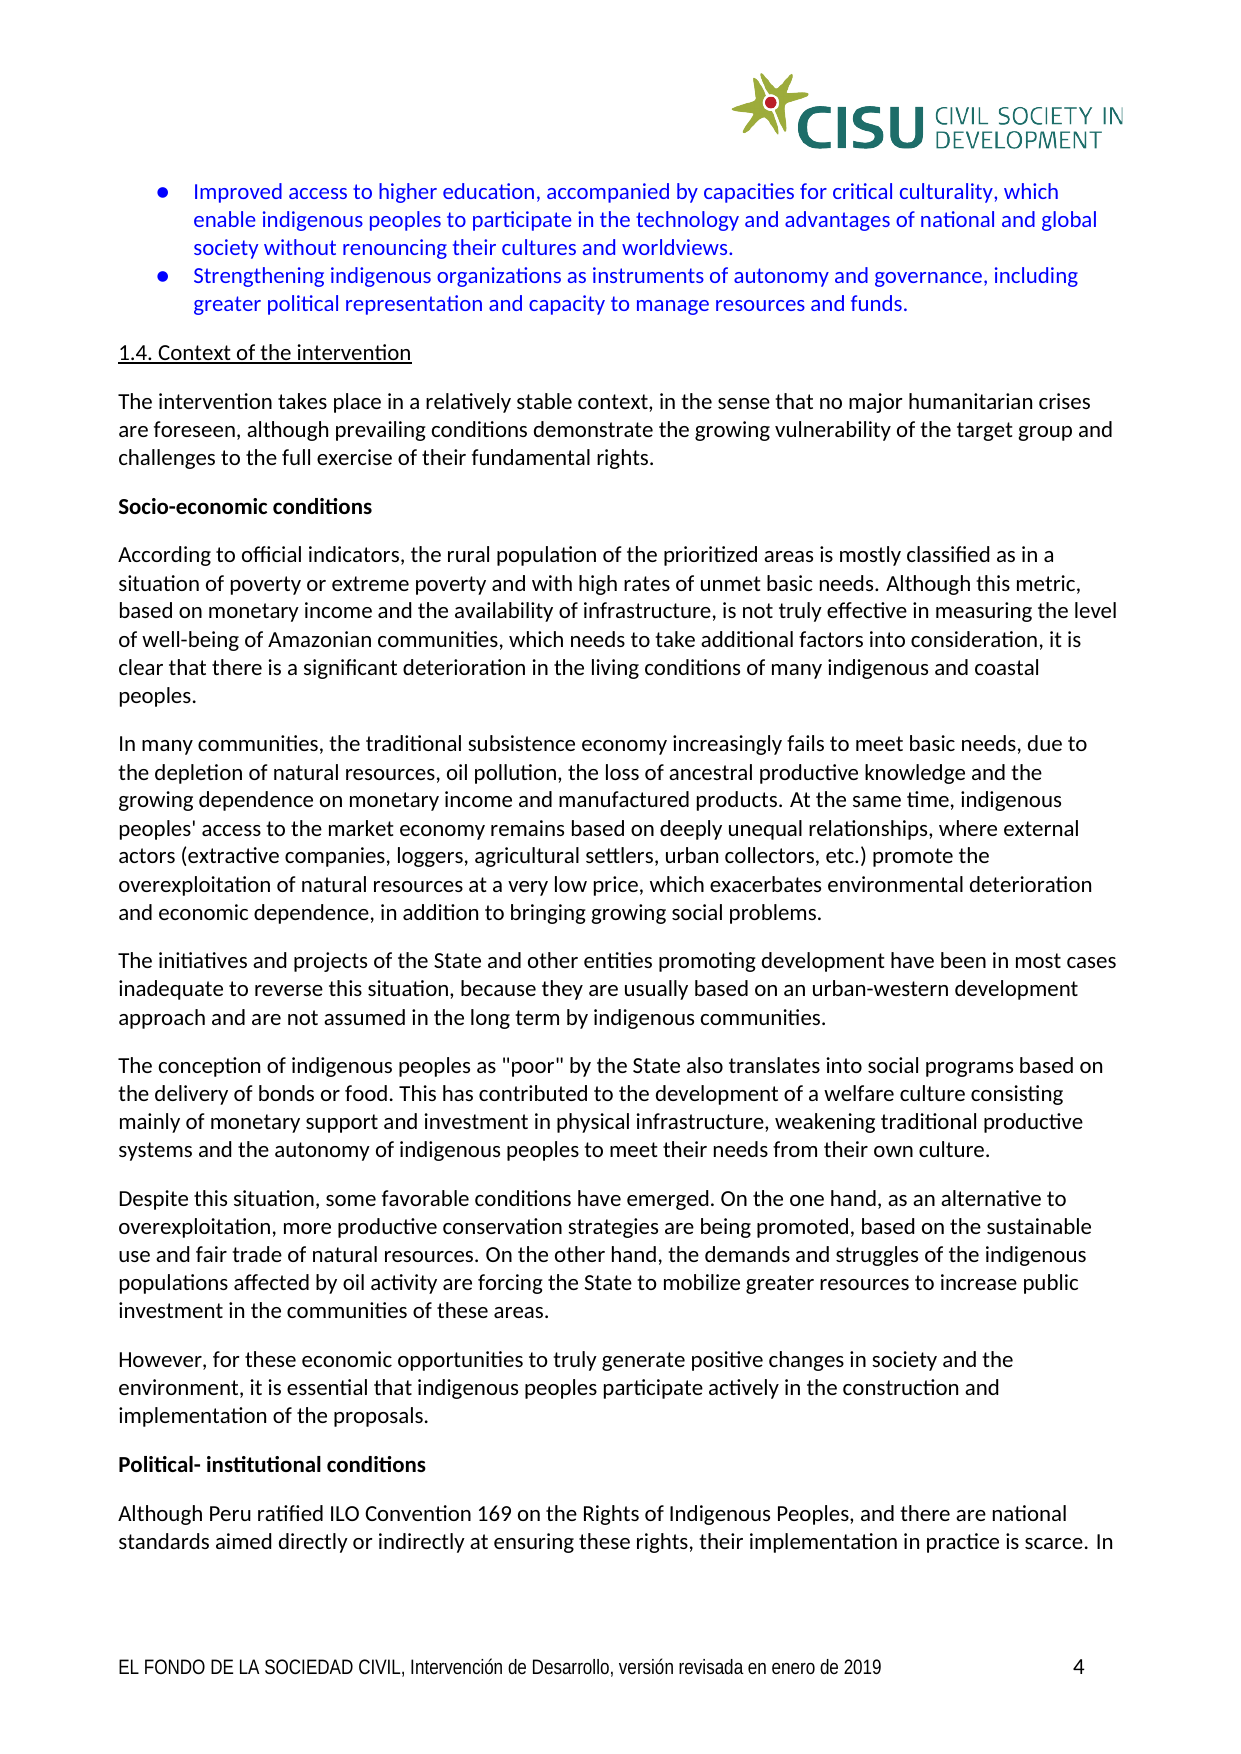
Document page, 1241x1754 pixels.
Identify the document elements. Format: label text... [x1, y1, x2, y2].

picture [731, 73, 1123, 149]
text According to official indicators, the rural population of the prioritized areas is mostly classified as in a situation of poverty or extreme poverty and with high rates of unmet basic needs. Although this metric, based on monetary income and the availability of infrastructure, is not truly effective in measuring the level of well-being of Amazonian communities, which needs to take additional factors into consideration, it is clear that there is a significant deterioration in the living conditions of many indigenous and coastal peoples. [118, 541, 1122, 709]
text The conception of indigenous peoples as "poor" by the State also translates into social programs based on the delivery of bonds or food. This has contributed to the development of a welfare culture consisting mainly of monetary support and investment in physical infrastructure, weakening traditional productive systems and the autonomy of indigenous peoples to meet their needs from their own culture. [118, 1051, 1122, 1163]
text However, for these economic opportunities to truly generate positive changes in society and the environment, it is essential that indigenous peoples participate actively in the construction and implementation of the proposals. [118, 1345, 1122, 1429]
text The initiatives and projects of the State and other entities promoting development have been in most cases inadequate to reverse this situation, because they are usually based on an urban-western development approach and are not assumed in the long term by indigenous communities. [118, 947, 1122, 1031]
text The intervention takes place in a relatively stable context, in the sense that no major humanitarian crises are foreseen, although prevailing conditions demonstrate the growing vulnerability of the target group and challenges to the full exercise of their fundamental rights. [118, 387, 1122, 471]
text Despite this situation, some favorable conditions have emerged. On the one hand, as an alternative to overexploitation, more productive conservation strategies are being promoted, based on the sustainable use and fair trade of natural resources. On the other hand, the demands and struggles of the indigenous populations affected by oil activity are forcing the State to mobilize greater resources to increase public investment in the communities of these areas. [118, 1184, 1122, 1324]
text Political- institutional conditions [118, 1450, 1122, 1478]
text Socio-economic conditions [118, 492, 1122, 520]
text 1.4. Context of the intervention [118, 338, 1122, 366]
list Improved access to higher education, accompanied by capacities for critical culturality, which enable indigenous peoples to participate in the technology and advantages of national and global society without renouncing their cultures and worldviews. [156, 177, 1122, 261]
text In many communities, the traditional subsistence economy increasingly fails to meet basic needs, due to the depletion of natural resources, oil pollution, the loss of ancestral productive knowledge and the growing dependence on monetary income and manufactured products. At the same time, indigenous peoples' access to the market economy remains based on deeply unequal relationships, where external actors (extractive companies, loggers, agricultural settlers, urban collectors, etc.) promote the overexploitation of natural resources at a very low price, which exacerbates environmental deterioration and economic dependence, in addition to bringing growing social problems. [118, 729, 1122, 926]
list Strengthening indigenous organizations as instruments of autonomy and governance, including greater political representation and capacity to manage resources and funds. [156, 261, 1122, 317]
